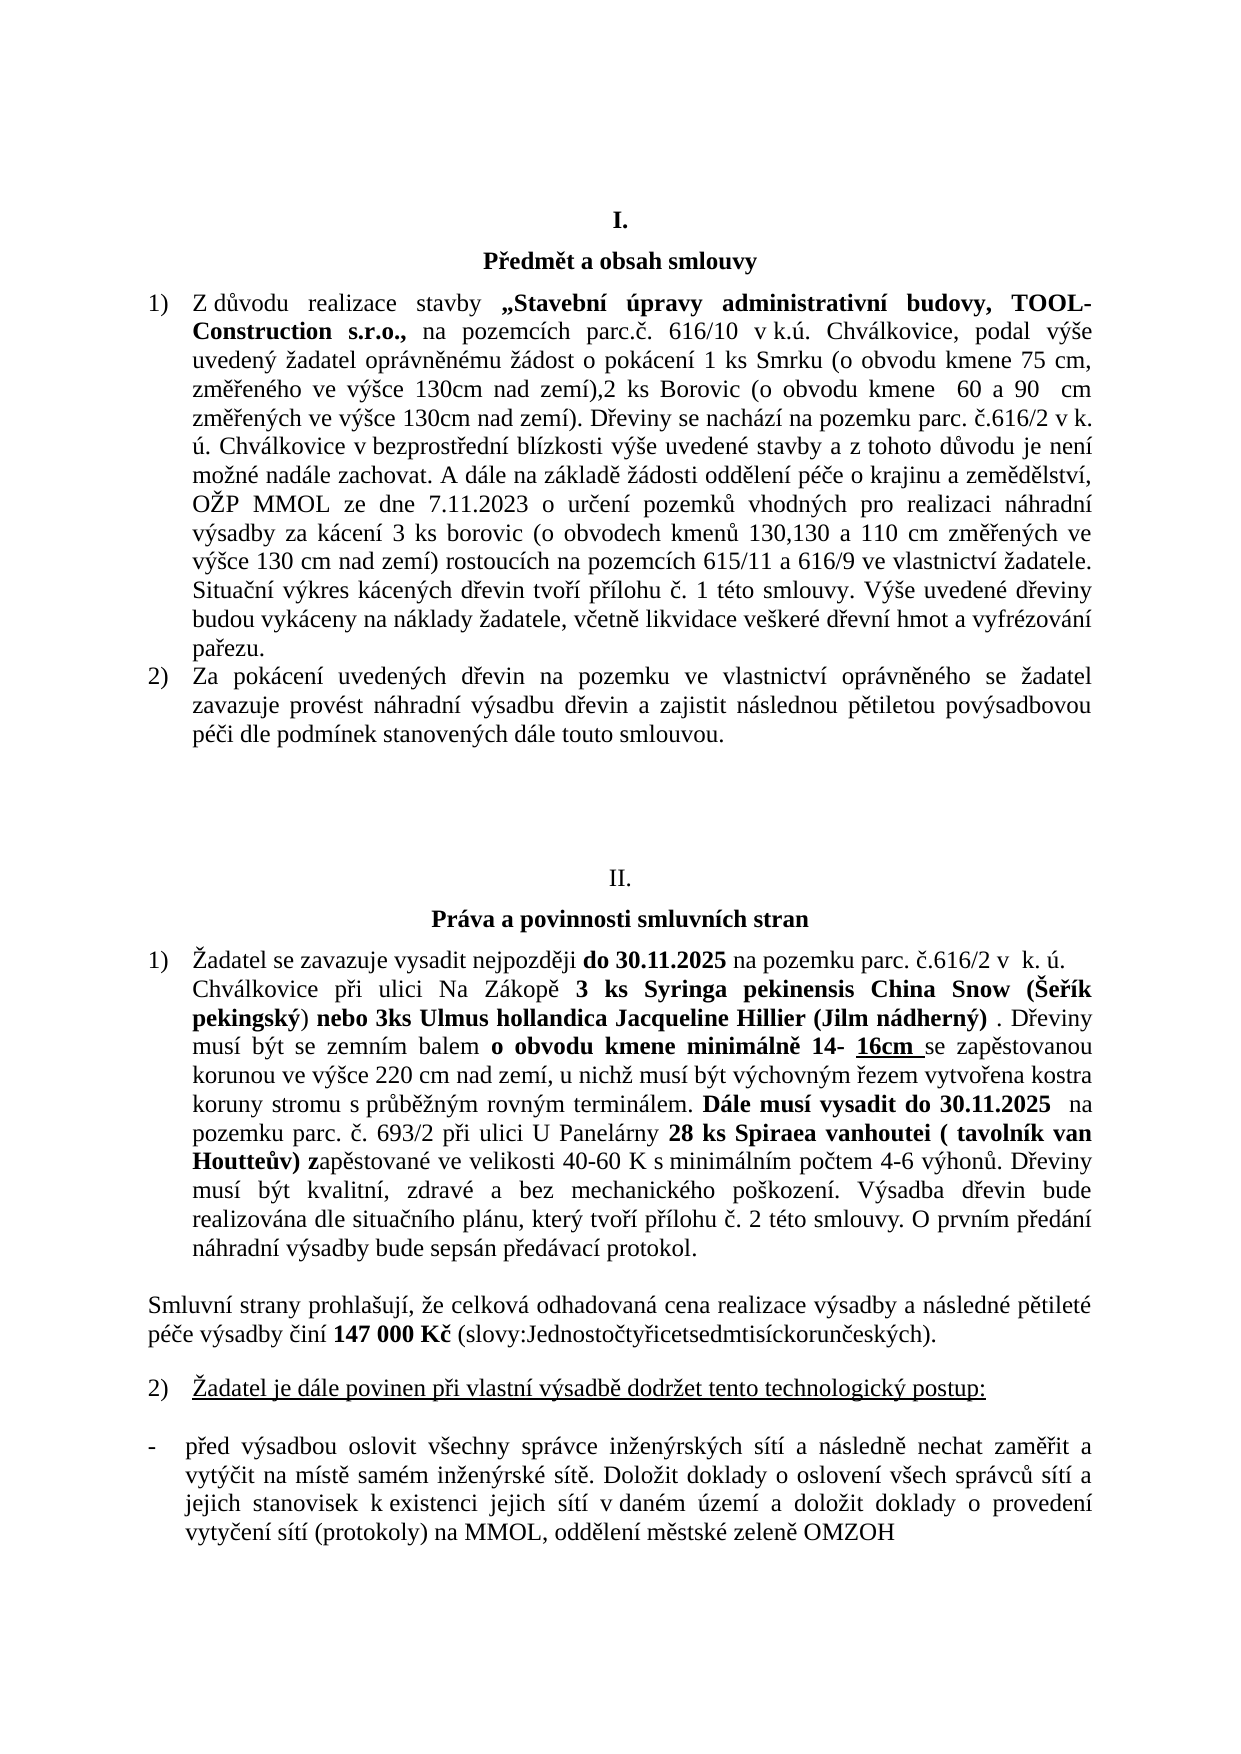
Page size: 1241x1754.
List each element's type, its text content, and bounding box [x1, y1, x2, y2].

list před výsadbou oslovit všechny správce inženýrských sítí a následně nechat zaměřit a vytýčit na místě samém inženýrské sítě. Doložit doklady o oslovení všech správců sítí a jejich stanovisek k existenci jejich sítí v daném území a doložit doklady o provedení vytyčení sítí (protokoly) na MMOL, oddělení městské zeleně OMZOH [148, 1431, 1093, 1546]
list II. [148, 863, 1093, 891]
list I. [148, 205, 1093, 234]
list Za pokácení uvedených dřevin na pozemku ve vlastnictví oprávněného se žadatel zavazuje provést náhradní výsadbu dřevin a zajistit následnou pětiletou povýsadbovou péči dle podmínek stanovených dále touto smlouvou. [148, 661, 1093, 748]
text Smluvní strany prohlašují, že celková odhadovaná cena realizace výsadby a následné pětileté péče výsadby činí 147 000 Kč (slovy:Jednostočtyřicetsedmtisíckorunčeských). [148, 1290, 1093, 1348]
text Chválkovice při ulici Na Zákopě 3 ks Syringa pekinensis China Snow (Šeřík pekingský) nebo 3ks Ulmus hollandica Jacqueline Hillier (Jilm nádherný) . Dřeviny musí být se zemním balem o obvodu kmene minimálně 14- 16cm se zapěstovanou korunou ve výšce 220 cm nad zemí, u nichž musí být výchovným řezem vytvořena kostra koruny stromu s průběžným rovným terminálem. Dále musí vysadit do 30.11.2025 na pozemku parc. č. 693/2 při ulici U Panelárny 28 ks Spiraea vanhoutei ( tavolník van Houtteův) zapěstované ve velikosti 40-60 K s minimálním počtem 4-6 výhonů. Dřeviny musí být kvalitní, zdravé a bez mechanického poškození. Výsadba dřevin bude realizována dle situačního plánu, který tvoří přílohu č. 2 této smlouvy. O prvním předání náhradní výsadby bude sepsán předávací protokol. [192, 974, 1093, 1261]
list Předmět a obsah smlouvy [148, 246, 1093, 275]
list Z důvodu realizace stavby „Stavební úpravy administrativní budovy, TOOL-Construction s.r.o., na pozemcích parc.č. 616/10 v k.ú. Chválkovice, podal výše uvedený žadatel oprávněnému žádost o pokácení 1 ks Smrku (o obvodu kmene 75 cm, změřeného ve výšce 130cm nad zemí),2 ks Borovic (o obvodu kmene 60 a 90 cm změřených ve výšce 130cm nad zemí). Dřeviny se nachází na pozemku parc. č.616/2 v k. ú. Chválkovice v bezprostřední blízkosti výše uvedené stavby a z tohoto důvodu je není možné nadále zachovat. A dále na základě žádosti oddělení péče o krajinu a zemědělství, OŽP MMOL ze dne 7.11.2023 o určení pozemků vhodných pro realizaci náhradní výsadby za kácení 3 ks borovic (o obvodech kmenů 130,130 a 110 cm změřených ve výšce 130 cm nad zemí) rostoucích na pozemcích 615/11 a 616/9 ve vlastnictví žadatele. Situační výkres kácených dřevin tvoří přílohu č. 1 této smlouvy. Výše uvedené dřeviny budou vykáceny na náklady žadatele, včetně likvidace veškeré dřevní hmot a vyfrézování pařezu. [148, 288, 1093, 661]
list Žadatel se zavazuje vysadit nejpozději do 30.11.2025 na pozemku parc. č.616/2 v k. ú. [148, 945, 1093, 974]
list Práva a povinnosti smluvních stran [148, 904, 1093, 933]
list Žadatel je dále povinen při vlastní výsadbě dodržet tento technologický postup: [148, 1373, 1093, 1402]
